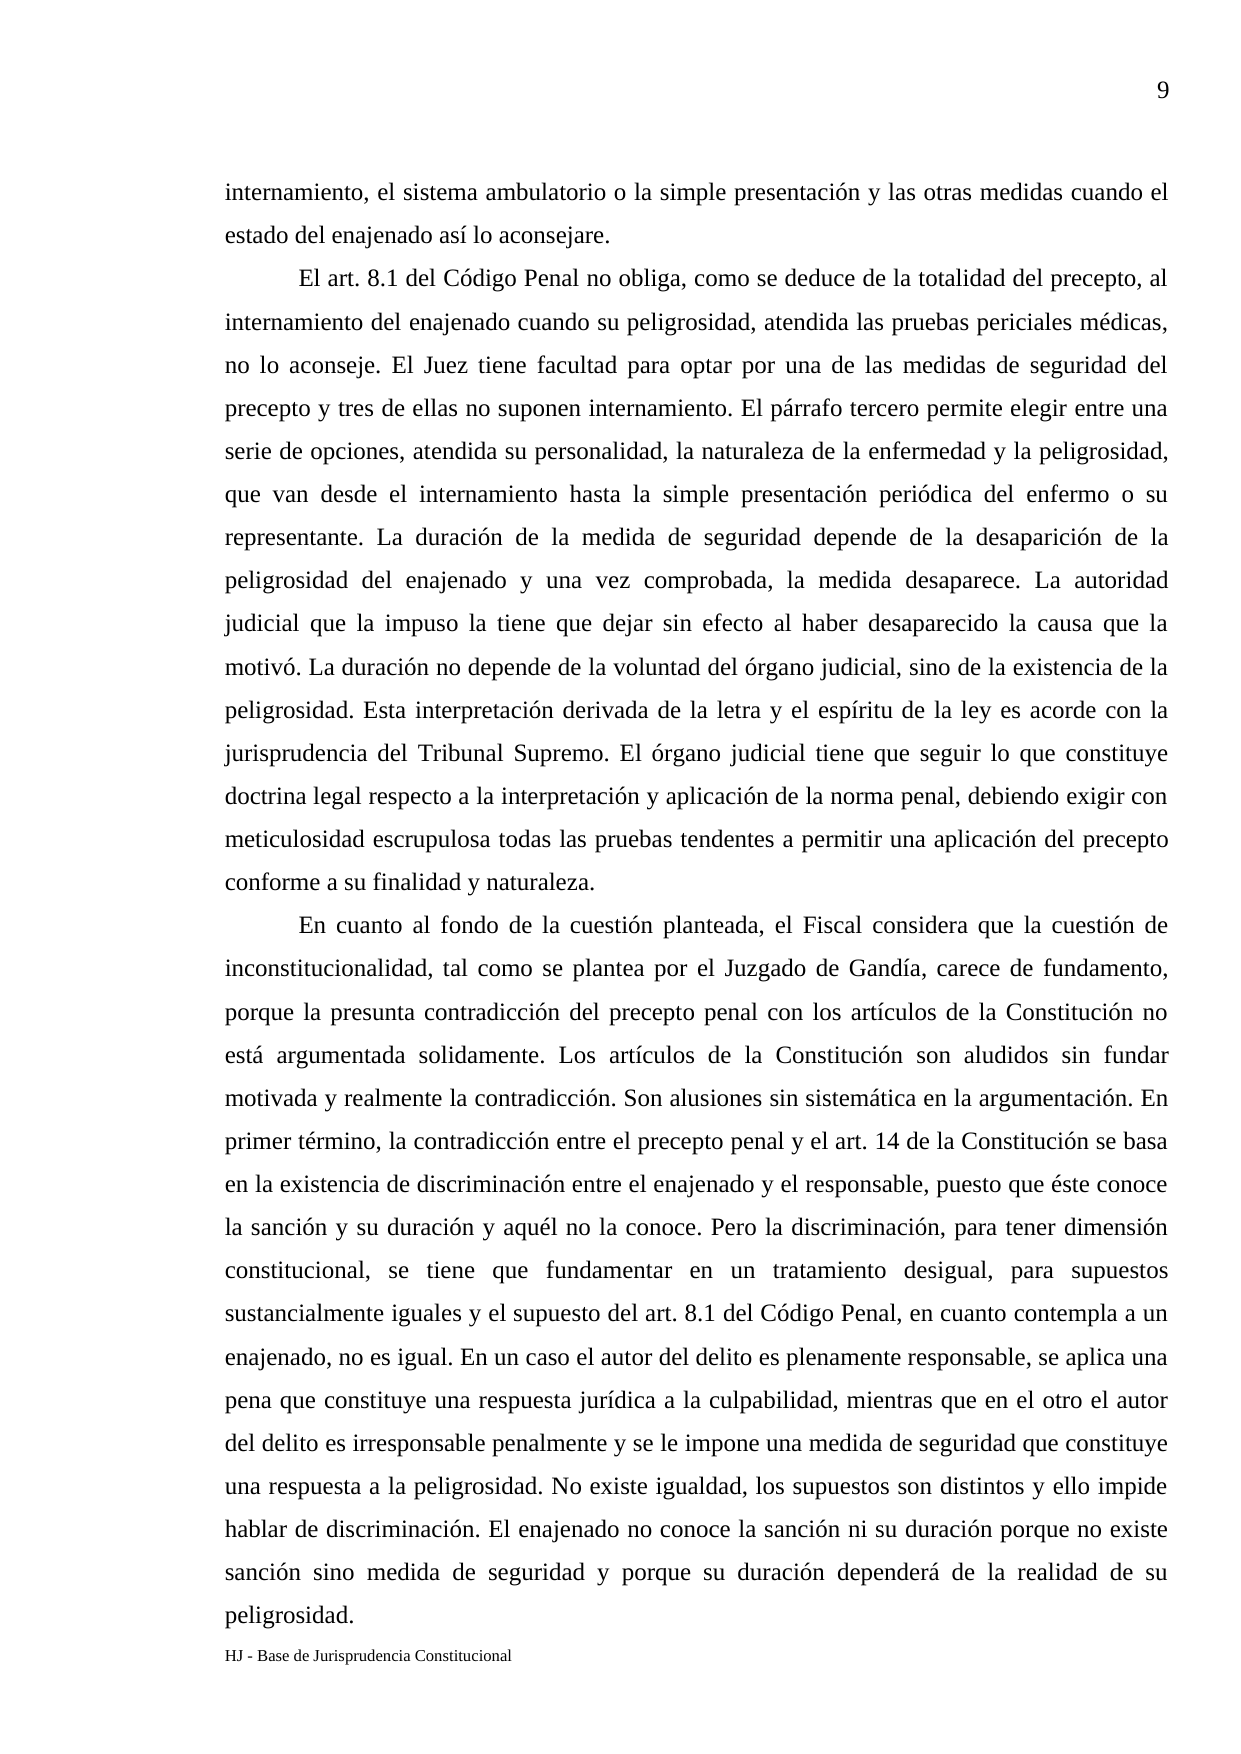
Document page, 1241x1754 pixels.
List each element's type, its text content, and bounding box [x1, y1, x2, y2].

text En cuanto al fondo de la cuestión planteada, el Fiscal considera que la cuestión de inconstitucionalidad, tal como se plantea por el Juzgado de Gandía, carece de fundamento, porque la presunta contradicción del precepto penal con los artículos de la Constitución no está argumentada solidamente. Los artículos de la Constitución son aludidos sin fundar motivada y realmente la contradicción. Son alusiones sin sistemática en la argumentación. En primer término, la contradicción entre el precepto penal y el art. 14 de la Constitución se basa en la existencia de discriminación entre el enajenado y el responsable, puesto que éste conoce la sanción y su duración y aquél no la conoce. Pero la discriminación, para tener dimensión constitucional, se tiene que fundamentar en un tratamiento desigual, para supuestos sustancialmente iguales y el supuesto del art. 8.1 del Código Penal, en cuanto contempla a un enajenado, no es igual. En un caso el autor del delito es plenamente responsable, se aplica una pena que constituye una respuesta jurídica a la culpabilidad, mientras que en el otro el autor del delito es irresponsable penalmente y se le impone una medida de seguridad que constituye una respuesta a la peligrosidad. No existe igualdad, los supuestos son distintos y ello impide hablar de discriminación. El enajenado no conoce la sanción ni su duración porque no existe sanción sino medida de seguridad y porque su duración dependerá de la realidad de su peligrosidad. [224, 910, 1169, 1629]
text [224, 177, 1169, 249]
text El art. 8.1 del Código Penal no obliga, como se deduce de la totalidad del precepto, al internamiento del enajenado cuando su peligrosidad, atendida las pruebas periciales médicas, no lo aconseje. El Juez tiene facultad para optar por una de las medidas de seguridad del precepto y tres de ellas no suponen internamiento. El párrafo tercero permite elegir entre una serie de opciones, atendida su personalidad, la naturaleza de la enfermedad y la peligrosidad, que van desde el internamiento hasta la simple presentación periódica del enfermo o su representante. La duración de la medida de seguridad depende de la desaparición de la peligrosidad del enajenado y una vez comprobada, la medida desaparece. La autoridad judicial que la impuso la tiene que dejar sin efecto al haber desaparecido la causa que la motivó. La duración no depende de la voluntad del órgano judicial, sino de la existencia de la peligrosidad. Esta interpretación derivada de la letra y el espíritu de la ley es acorde con la jurisprudencia del Tribunal Supremo. El órgano judicial tiene que seguir lo que constituye doctrina legal respecto a la interpretación y aplicación de la norma penal, debiendo exigir con meticulosidad escrupulosa todas las pruebas tendentes a permitir una aplicación del precepto conforme a su finalidad y naturaleza. [224, 263, 1169, 896]
